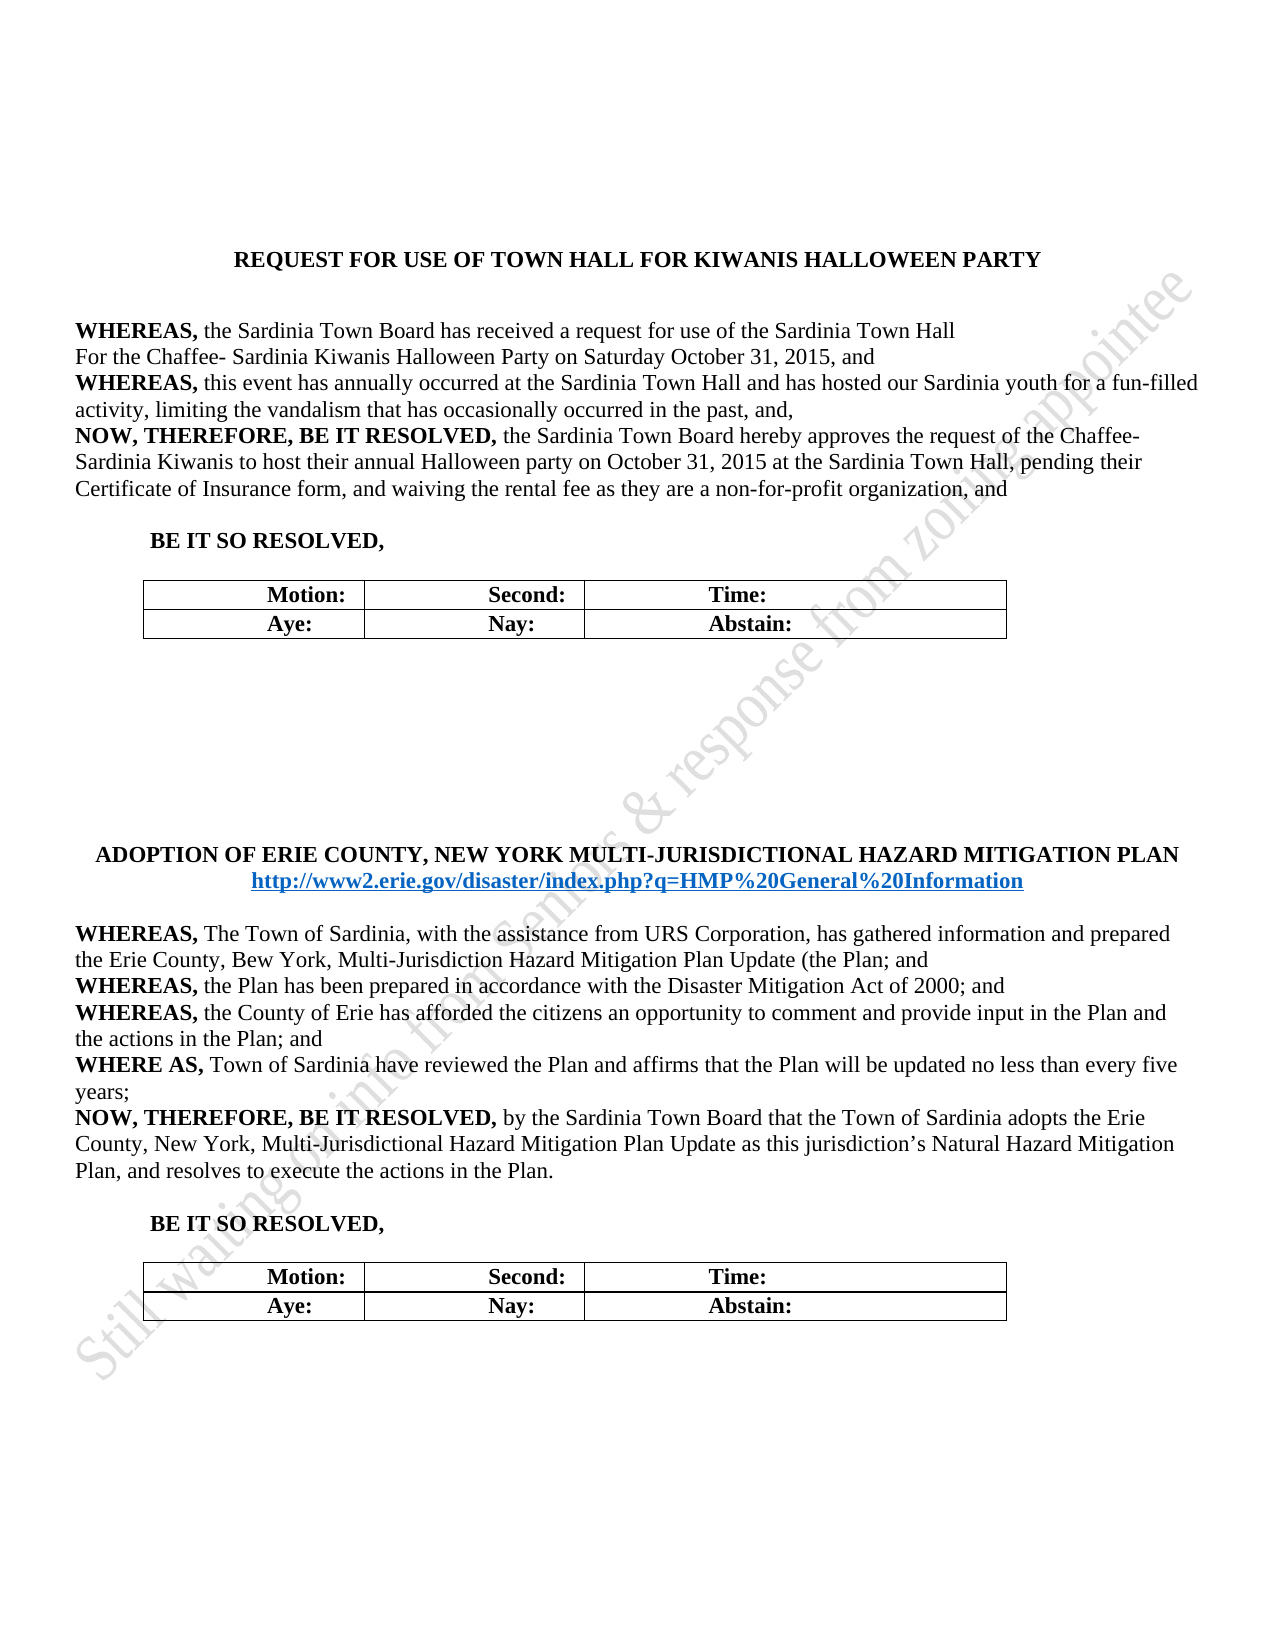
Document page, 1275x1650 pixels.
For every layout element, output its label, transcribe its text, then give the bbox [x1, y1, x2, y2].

table_cell Aye: [144, 1293, 364, 1320]
text WHEREAS, the County of Erie has afforded the citizens an opportunity to comment and provide input in the Plan and the actions in the Plan; and [75, 999, 1200, 1051]
table_header Motion: [144, 1263, 364, 1291]
table_header Second: [365, 1263, 584, 1291]
list NOW, THEREFORE, BE IT RESOLVED, the Sardinia Town Board hereby approves the request of the Chaffee-Sardinia Kiwanis to host their annual Halloween party on October 31, 2015 at the Sardinia Town Hall, pending their Certificate of Insurance form, and waiving the rental fee as they are a non-for-profit organization, and [75, 422, 1200, 501]
table_header Time: [585, 581, 1006, 609]
table_cell Abstain: [585, 610, 1006, 638]
table_cell Nay: [365, 610, 584, 638]
text WHEREAS, the Plan has been prepared in accordance with the Disaster Mitigation Act of 2000; and [75, 972, 1200, 999]
list WHEREAS, this event has annually occurred at the Sardinia Town Hall and has hosted our Sardinia youth for a fun-filled activity, limiting the vandalism that has occasionally occurred in the past, and, [75, 369, 1200, 422]
table_cell Abstain: [585, 1293, 1006, 1320]
text WHERE AS, Town of Sardinia have reviewed the Plan and affirms that the Plan will be updated no less than every five years; [75, 1051, 1200, 1104]
list Be it so resolved, [150, 1209, 1200, 1236]
text NOW, THEREFORE, BE IT RESOLVED, by the Sardinia Town Board that the Town of Sardinia adopts the Erie County, New York, Multi-Jurisdictional Hazard Mitigation Plan Update as this jurisdiction’s Natural Hazard Mitigation Plan, and resolves to execute the actions in the Plan. [75, 1104, 1200, 1183]
text WHEREAS, The Town of Sardinia, with the assistance from URS Corporation, has gathered information and prepared the Erie County, Bew York, Multi-Jurisdiction Hazard Mitigation Plan Update (the Plan; and [75, 920, 1200, 972]
list Be it so resolved, [150, 527, 1200, 554]
table_header Second: [365, 581, 584, 609]
table_header Time: [585, 1263, 1006, 1291]
text REQUEST FOR USE OF TOWN HALL FOR KIWANIS HALLOWEEN PARTY [75, 246, 1200, 272]
table_cell Nay: [365, 1293, 584, 1320]
table_header Motion: [144, 581, 364, 609]
list For the Chaffee- Sardinia Kiwanis Halloween Party on Saturday October 31, 2015, and [75, 343, 1200, 369]
table_cell Aye: [144, 610, 364, 638]
text http://www2.erie.gov/disaster/index.php?q=HMP%20General%20Information [75, 867, 1200, 893]
text ADOPTION OF ERIE COUNTY, NEW YORK MULTI-JURISDICTIONAL HAZARD MITIGATION PLAN [75, 841, 1200, 867]
list WHEREAS, the Sardinia Town Board has received a request for use of the Sardinia Town Hall [75, 317, 1200, 343]
